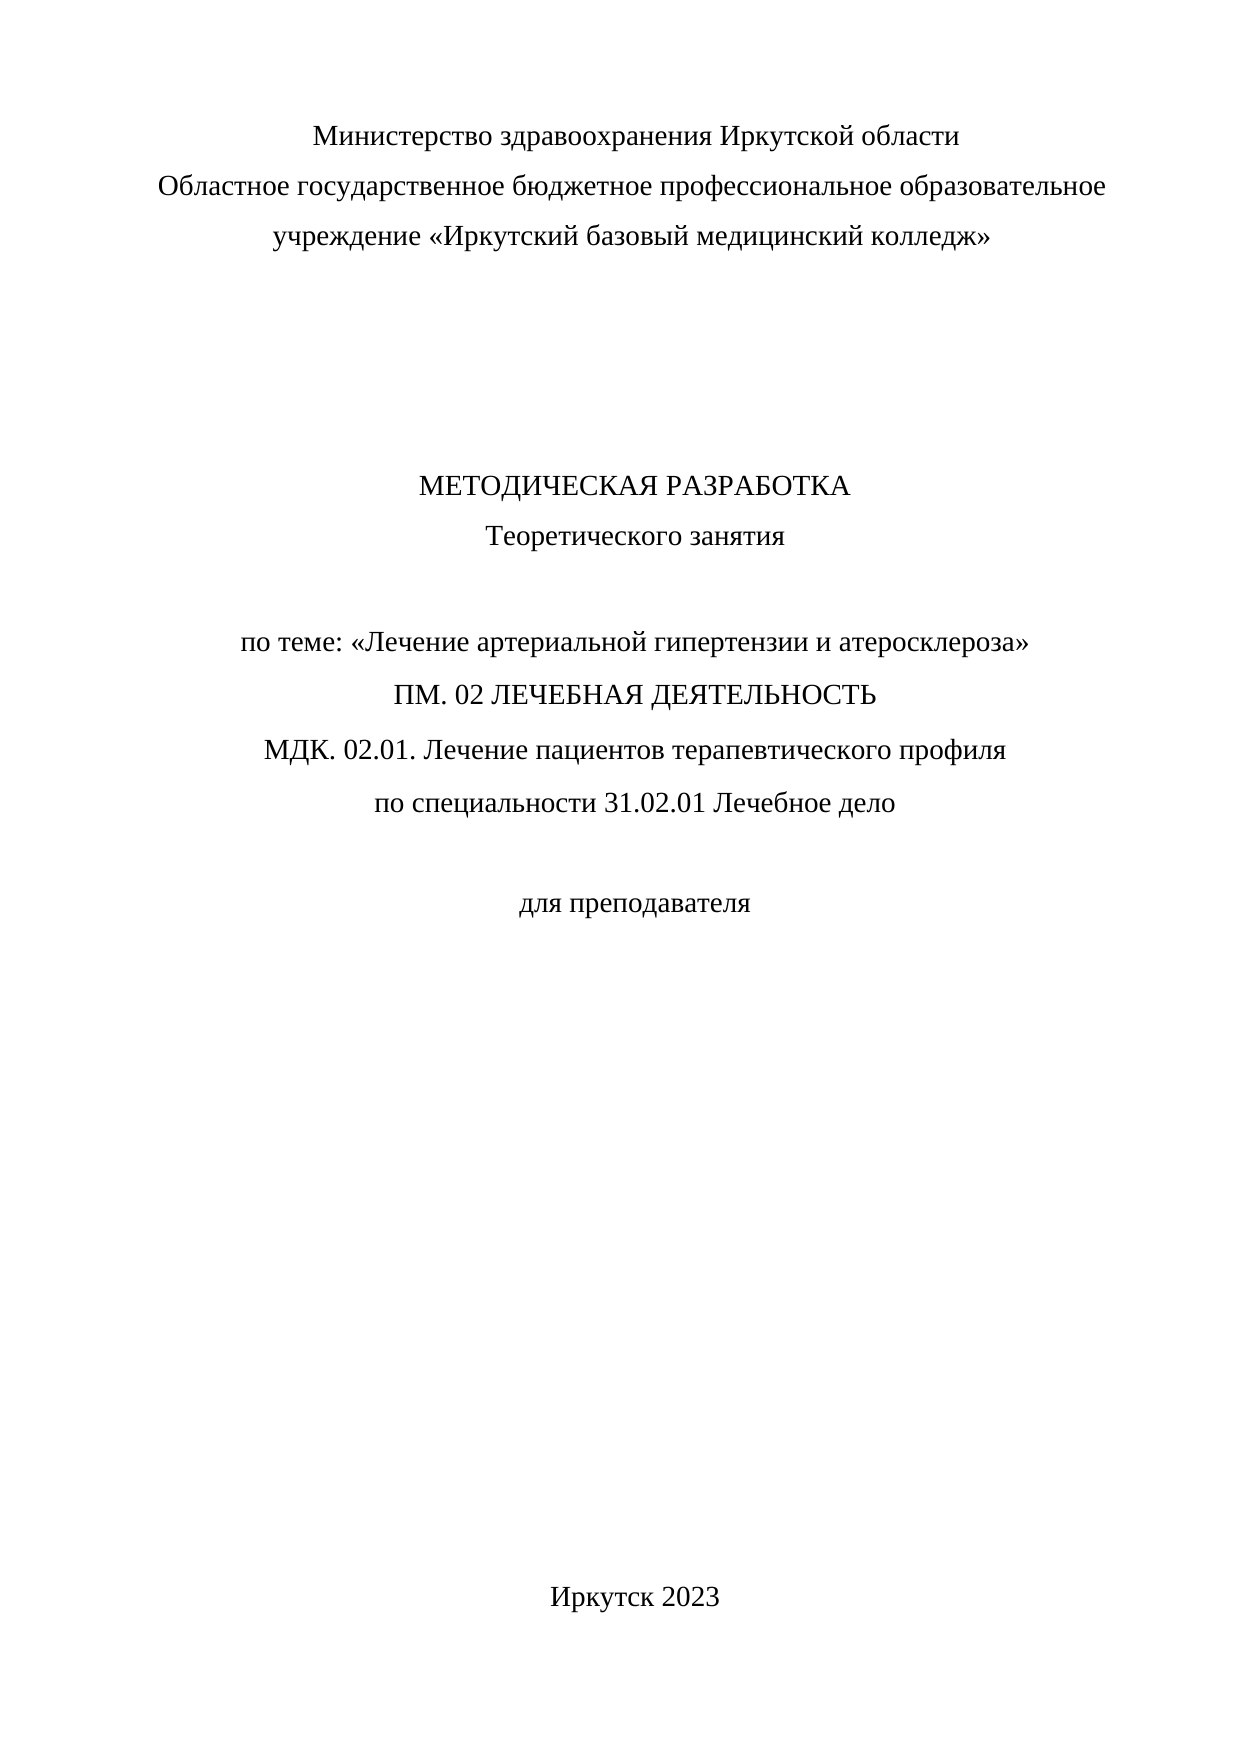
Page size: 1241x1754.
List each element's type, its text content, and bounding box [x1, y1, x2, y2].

text для преподавателя [118, 885, 1152, 919]
text по теме: «Лечение артериальной гипертензии и атеросклероза» [118, 624, 1152, 658]
text Иркутск 2023 [118, 1579, 1152, 1612]
text МДК. 02.01. Лечение пациентов терапевтического профиля [118, 732, 1152, 766]
text ПМ. 02 ЛЕЧЕБНАЯ ДЕЯТЕЛЬНОСТЬ [118, 677, 1152, 710]
text Областное государственное бюджетное профессиональное образовательное учреждение «Иркутский базовый медицинский колледж» [118, 168, 1145, 252]
text Теоретического занятия [118, 518, 1152, 552]
text МЕТОДИЧЕСКАЯ РАЗРАБОТКА [118, 468, 1152, 502]
text Министерство здравоохранения Иркутской области [118, 118, 1154, 152]
text по специальности 31.02.01 Лечебное дело [118, 785, 1152, 818]
